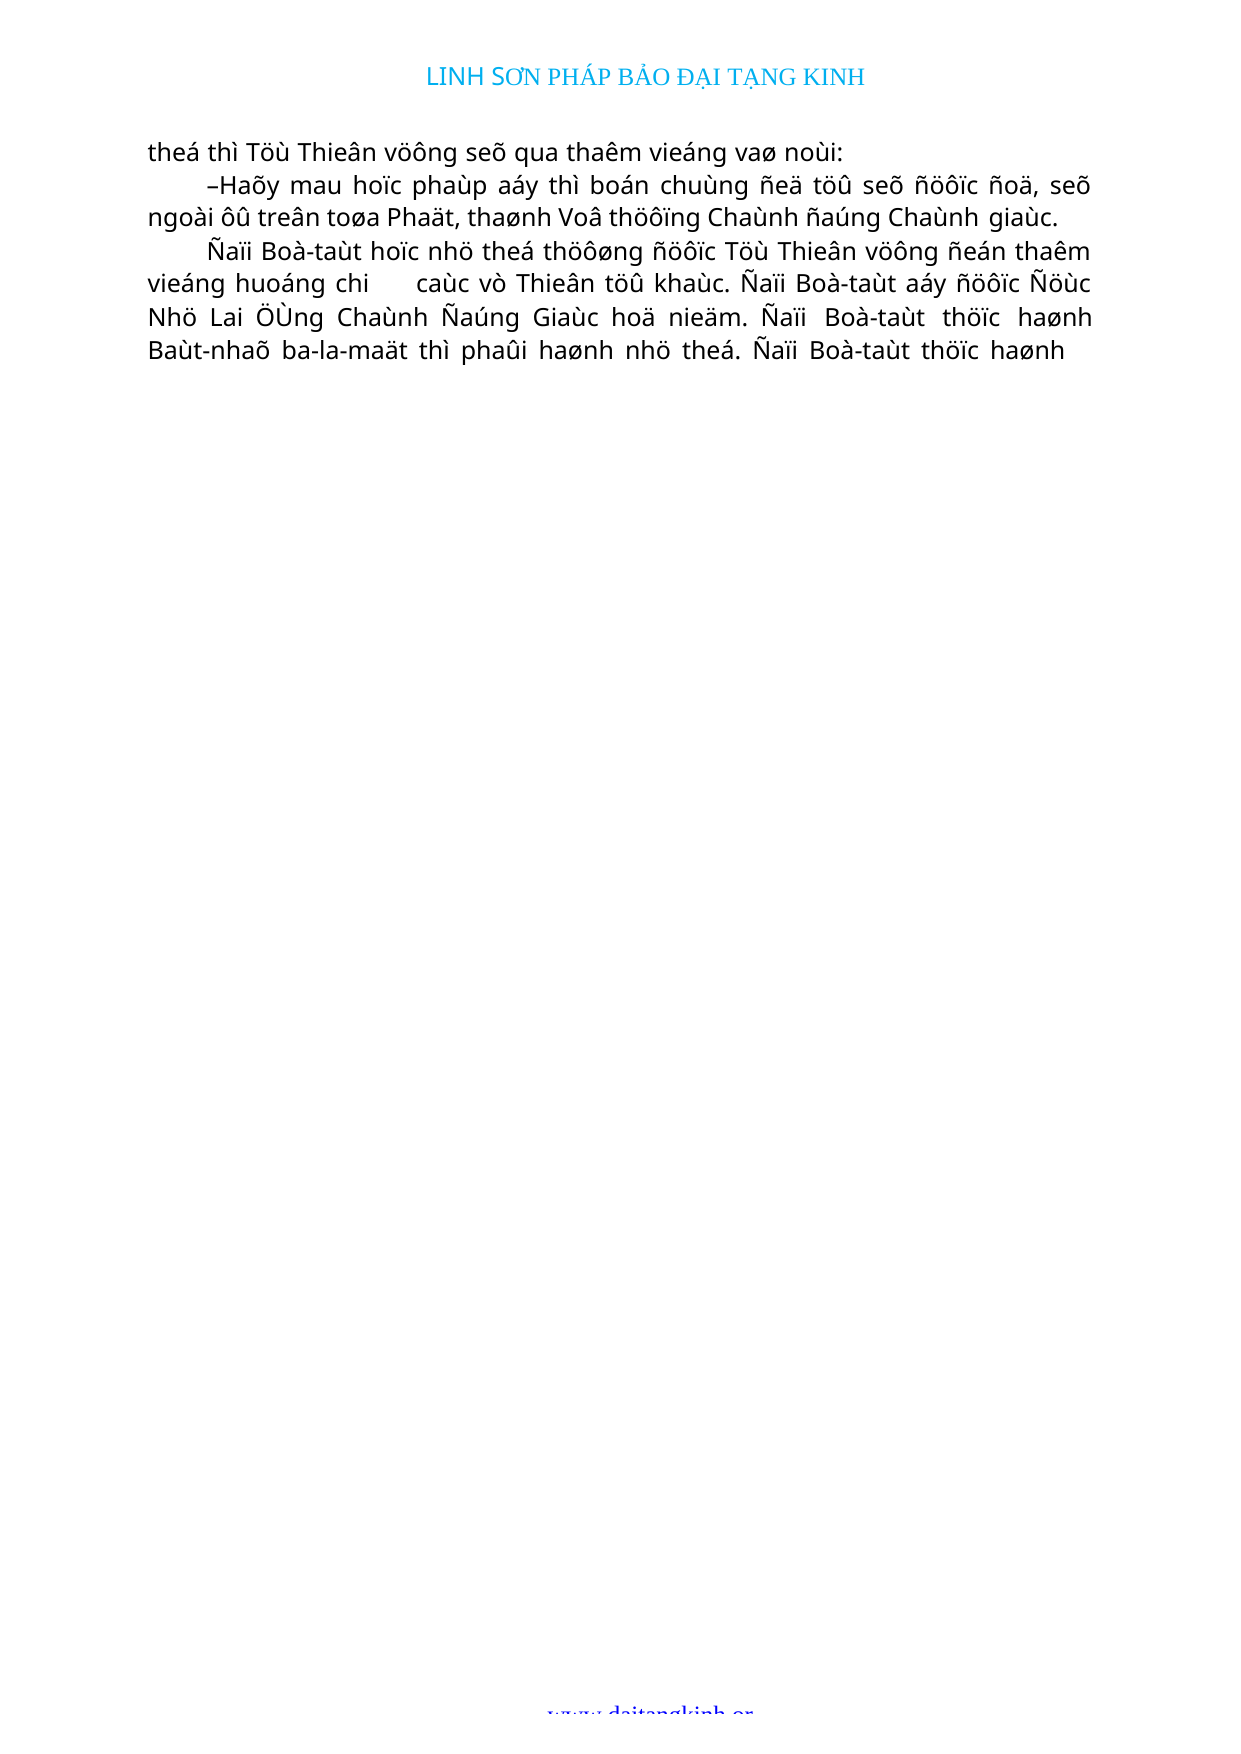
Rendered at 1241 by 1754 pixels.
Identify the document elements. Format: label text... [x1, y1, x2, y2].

text –Haõy mau hoïc phaùp aáy thì boán chuùng ñeä töû seõ ñöôïc ñoä, seõ ngoài ôû treân toøa Phaät, thaønh Voâ thöôïng Chaùnh ñaúng Chaùnh giaùc. [147, 168, 1093, 233]
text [147, 135, 1093, 168]
text Ñaïi Boà-taùt hoïc nhö theá thöôøng ñöôïc Töù Thieân vöông ñeán thaêm vieáng huoáng chi caùc vò Thieân töû khaùc. Ñaïi Boà-taùt aáy ñöôïc Ñöùc Nhö Lai ÖÙng Chaùnh Ñaúng Giaùc hoä nieäm. Ñaïi Boà-taùt thöïc haønh Baùt-nhaõ ba-la-maät thì phaûi haønh nhö theá. Ñaïi Boà-taùt thöïc haønh [147, 233, 1093, 367]
